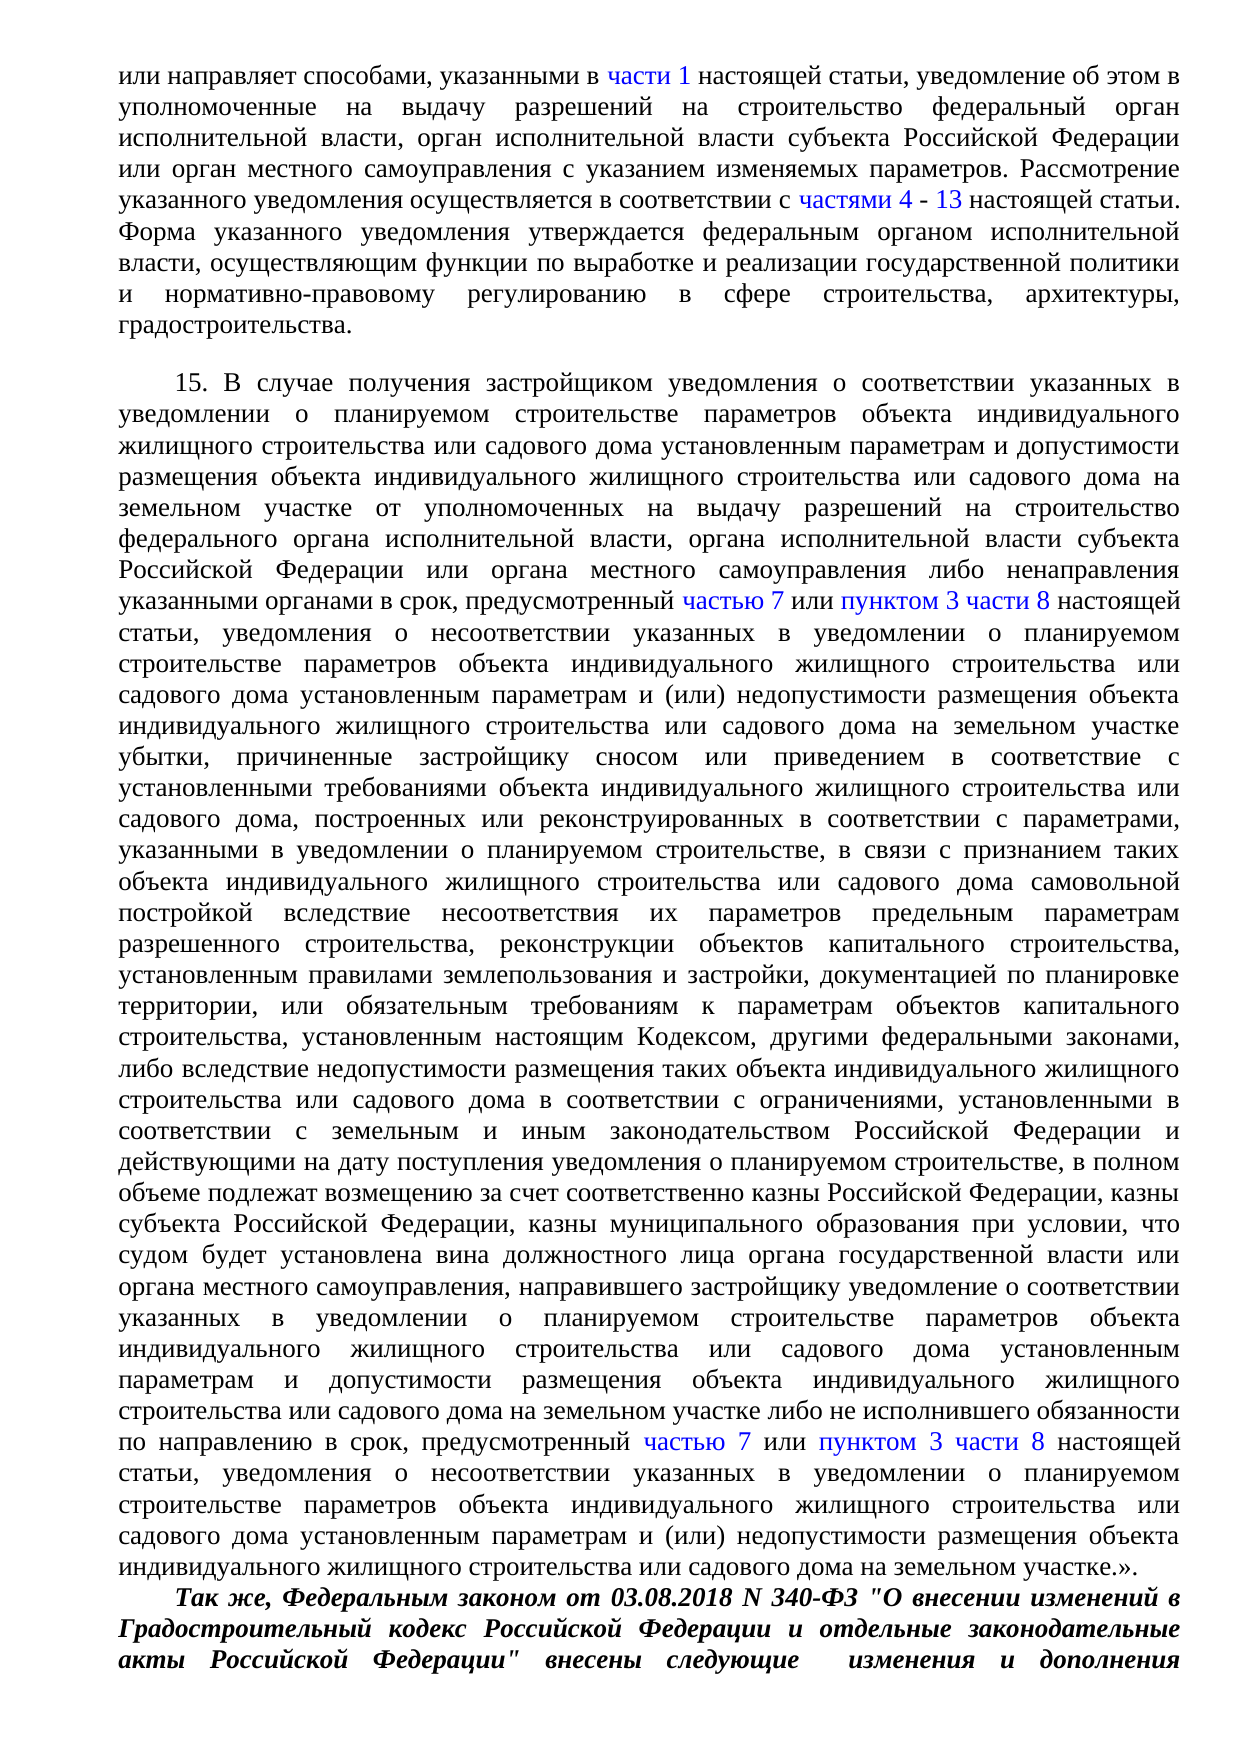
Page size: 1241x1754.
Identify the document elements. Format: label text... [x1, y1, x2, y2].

text 15. В случае получения застройщиком уведомления о соответствии указанных в уведомлении о планируемом строительстве параметров объекта индивидуального жилищного строительства или садового дома установленным параметрам и допустимости размещения объекта индивидуального жилищного строительства или садового дома на земельном участке от уполномоченных на выдачу разрешений на строительство федерального органа исполнительной власти, органа исполнительной власти субъекта Российской Федерации или органа местного самоуправления либо ненаправления указанными органами в срок, предусмотренный частью 7 или пунктом 3 части 8 настоящей статьи, уведомления о несоответствии указанных в уведомлении о планируемом строительстве параметров объекта индивидуального жилищного строительства или садового дома установленным параметрам и (или) недопустимости размещения объекта индивидуального жилищного строительства или садового дома на земельном участке убытки, причиненные застройщику сносом или приведением в соответствие с установленными требованиями объекта индивидуального жилищного строительства или садового дома, построенных или реконструированных в соответствии с параметрами, указанными в уведомлении о планируемом строительстве, в связи с признанием таких объекта индивидуального жилищного строительства или садового дома самовольной постройкой вследствие несоответствия их параметров предельным параметрам разрешенного строительства, реконструкции объектов капитального строительства, установленным правилами землепользования и застройки, документацией по планировке территории, или обязательным требованиям к параметрам объектов капитального строительства, установленным настоящим Кодексом, другими федеральными законами, либо вследствие недопустимости размещения таких объекта индивидуального жилищного строительства или садового дома в соответствии с ограничениями, установленными в соответствии с земельным и иным законодательством Российской Федерации и действующими на дату поступления уведомления о планируемом строительстве, в полном объеме подлежат возмещению за счет соответственно казны Российской Федерации, казны субъекта Российской Федерации, казны муниципального образования при условии, что судом будет установлена вина должностного лица органа государственной власти или органа местного самоуправления, направившего застройщику уведомление о соответствии указанных в уведомлении о планируемом строительстве параметров объекта индивидуального жилищного строительства или садового дома установленным параметрам и допустимости размещения объекта индивидуального жилищного строительства или садового дома на земельном участке либо не исполнившего обязанности по направлению в срок, предусмотренный частью 7 или пунктом 3 части 8 настоящей статьи, уведомления о несоответствии указанных в уведомлении о планируемом строительстве параметров объекта индивидуального жилищного строительства или садового дома установленным параметрам и (или) недопустимости размещения объекта индивидуального жилищного строительства или садового дома на земельном участке.». [118, 366, 1181, 1581]
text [118, 59, 1181, 339]
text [118, 1581, 1181, 1674]
